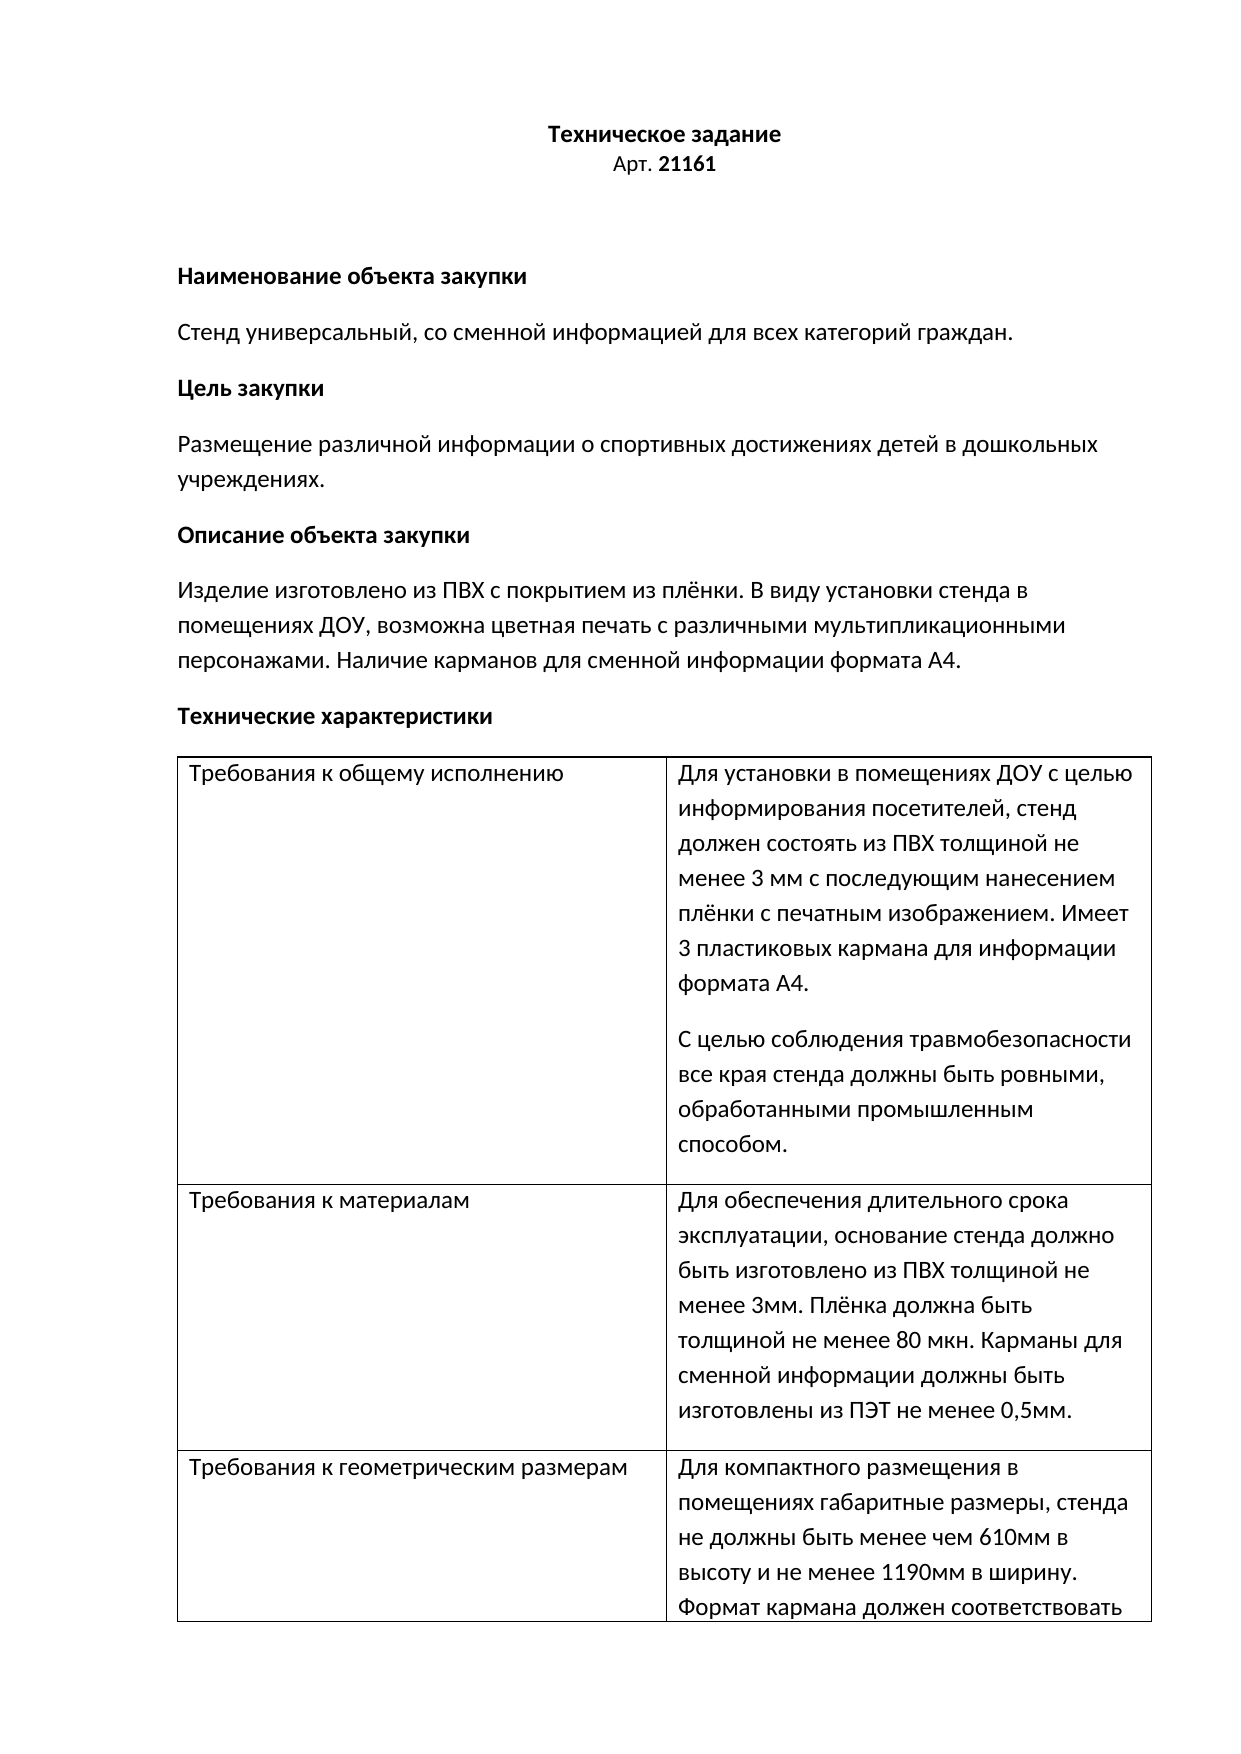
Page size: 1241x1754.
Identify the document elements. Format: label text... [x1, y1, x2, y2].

text Изделие изготовлено из ПВХ с покрытием из плёнки. В виду установки стенда в помещениях ДОУ, возможна цветная печать с различными мультипликационными персонажами. Наличие карманов для сменной информации формата А4. [177, 575, 1152, 675]
table_header Требования к общему исполнению [178, 758, 666, 1183]
table_cell Для обеспечения длительного срока эксплуатации, основание стенда должно быть изготовлено из ПВХ толщиной не менее 3мм. Плёнка должна быть толщиной не менее 80 мкн. Карманы для сменной информации должны быть изготовлены из ПЭТ не менее 0,5мм. [667, 1185, 1151, 1450]
text Технические характеристики [177, 701, 1152, 731]
text Техническое задание [177, 118, 1152, 149]
text Стенд универсальный, со сменной информацией для всех категорий граждан. [177, 316, 1152, 347]
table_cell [667, 1451, 1151, 1621]
text Цель закупки [177, 372, 1152, 403]
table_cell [178, 1451, 666, 1621]
table_cell Требования к материалам [178, 1185, 666, 1450]
table_header Для установки в помещениях ДОУ с целью информирования посетителей, стенд должен состоять из ПВХ толщиной не менее 3 мм с последующим нанесением плёнки с печатным изображением. Имеет 3 пластиковых кармана для информации формата А4. С целью соблюдения травмобезопасности все края стенда должны быть ровными, обработанными промышленным способом. [667, 758, 1151, 1183]
text Описание объекта закупки [177, 519, 1152, 549]
text Размещение различной информации о спортивных достижениях детей в дошкольных учреждениях. [177, 428, 1152, 493]
text Арт. 21161 [177, 149, 1152, 177]
text Наименование объекта закупки [177, 261, 1152, 291]
